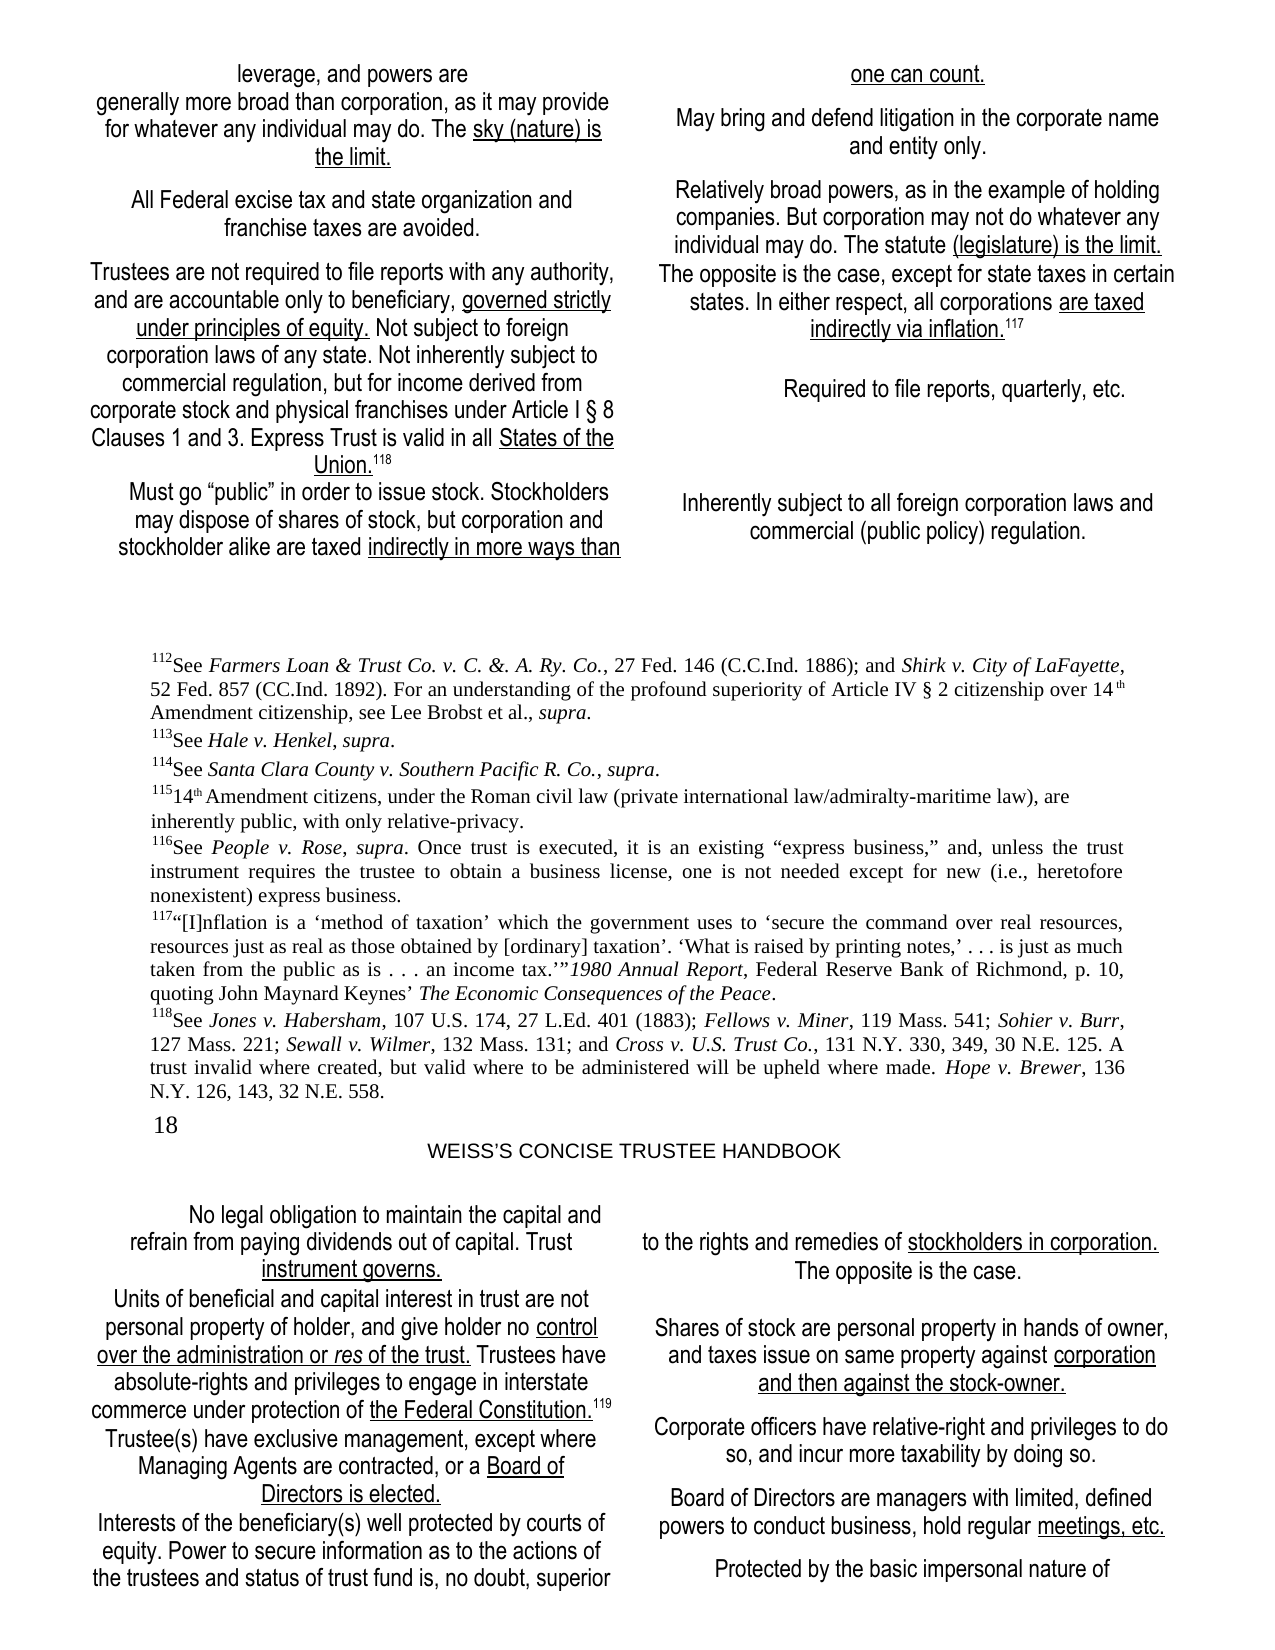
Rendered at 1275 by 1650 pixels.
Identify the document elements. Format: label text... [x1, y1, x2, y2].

text Trustees are not required to file reports with any authority, and are accountable only to beneficiary, governed strictly under principles of equity. Not subject to foreign corporation laws of any state. Not inherently subject to commercial regulation, but for income derived from corporate stock and physical franchises under Article I § 8 Clauses 1 and 3. Express Trust is valid in all States of the Union.118 [89, 259, 616, 479]
text 117“[I]nflation is a ‘method of taxation’ which the government uses to ‘secure the command over real resources, resources just as real as those obtained by [ordinary] taxation’. ‘What is raised by printing notes,’ . . . is just as much taken from the public as is . . . an income tax.’”1980 Annual Report, Federal Reserve Bank of Richmond, p. 10, quoting John Maynard Keynes’ The Economic Consequences of the Peace. [150, 908, 1124, 1005]
text Interests of the beneficiary(s) well protected by courts of equity. Power to secure information as to the actions of the trustees and status of trust fund is, no doubt, superior to the rights and remedies of stockholders in corporation. [635, 1229, 1165, 1256]
text 11514th Amendment citizens, under the Roman civil law (private international law/admiralty-maritime law), are inherently public, with only relative-privacy. [151, 782, 1124, 833]
text May bring and defend litigation in the corporate name and entity only. [667, 105, 1169, 159]
text 116See People v. Rose, supra. Once trust is executed, it is an existing “express business,” and, unless the trust instrument requires the trustee to obtain a business license, one is not needed except for new (i.e., heretofore nonexistent) express business. [150, 833, 1125, 907]
text refrain from paying dividends out of capital. Trust instrument governs. [94, 1229, 609, 1283]
text Trustee(s) have exclusive management, except where Managing Agents are contracted, or a Board of Directors is elected. [99, 1426, 603, 1507]
text Units of beneficial and capital interest in trust are not personal property of holder, and give holder no control over the administration or res of the trust. Trustees have absolute-rights and privileges to engage in interstate commerce under protection of the Federal Constitution.119 [86, 1286, 617, 1423]
text 113See Hale v. Henkel, supra. [152, 725, 1183, 753]
text Interests of the beneficiary(s) well protected by courts of equity. Power to secure information as to the actions of the trustees and status of trust fund is, no doubt, superior to the rights and remedies of stockholders in corporation. [87, 1510, 617, 1592]
text Must go “public” in order to issue stock. Stockholders may dispose of shares of stock, but corporation and stockholder alike are taxed indirectly in more ways than one can count. [657, 61, 1179, 88]
text WEISS’S CONCISE TRUSTEE HANDBOOK [86, 1139, 1183, 1163]
text No legal obligation to maintain the capital and [189, 1200, 1183, 1229]
text The opposite is the case. [634, 1256, 1183, 1284]
text All Federal excise tax and state organization and franchise taxes are avoided. [93, 187, 612, 242]
text Required to file reports, quarterly, etc. [634, 374, 1126, 402]
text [662, 1556, 1163, 1583]
text 112See Farmers Loan & Trust Co. v. C. &. A. Ry. Co., 27 Fed. 146 (C.C.Ind. 1886); and Shirk v. City of LaFayette, 52 Fed. 857 (CC.Ind. 1892). For an understanding of the profound superiority of Article IV § 2 citizenship over 14th Amendment citizenship, see Lee Brobst et al., supra. [150, 651, 1125, 724]
text Inherently subject to all foreign corporation laws and commercial (public policy) regulation. [664, 490, 1172, 544]
text Board of Directors are managers with limited, defined powers to conduct business, hold regular meetings, etc. [652, 1485, 1171, 1539]
text Corporate officers have relative-right and privileges to do so, and incur more taxability by doing so. [643, 1413, 1179, 1468]
text The opposite is the case, except for state taxes in certain states. In either respect, all corporations are taxed indirectly via inflation.117 [654, 261, 1180, 343]
text 18 [153, 1110, 1183, 1139]
text 114See Santa Clara County v. Southern Pacific R. Co., supra. [152, 754, 1183, 781]
text Must go “public” in order to issue stock. Stockholders may dispose of shares of stock, but corporation and stockholder alike are taxed indirectly in more ways than one can count. [108, 479, 631, 561]
text generally more broad than corporation, as it may provide for whatever any individual may do. The sky (nature) is the limit. [94, 88, 612, 170]
text 118See Jones v. Habersham, 107 U.S. 174, 27 L.Ed. 401 (1883); Fellows v. Miner, 119 Mass. 541; Sohier v. Burr, 127 Mass. 221; Sewall v. Wilmer, 132 Mass. 131; and Cross v. U.S. Trust Co., 131 N.Y. 330, 349, 30 N.E. 125. A trust invalid where created, but valid where to be administered will be upheld where made. Hope v. Brewer, 136 N.Y. 126, 143, 32 N.E. 558. [149, 1006, 1125, 1103]
text Relatively broad powers, as in the example of holding companies. But corporation may not do whatever any individual may do. The statute (legislature) is the limit. [666, 176, 1170, 258]
text Shares of stock are personal property in hands of owner, and taxes issue on same property against corporation and then against the stock-owner. [651, 1314, 1173, 1396]
